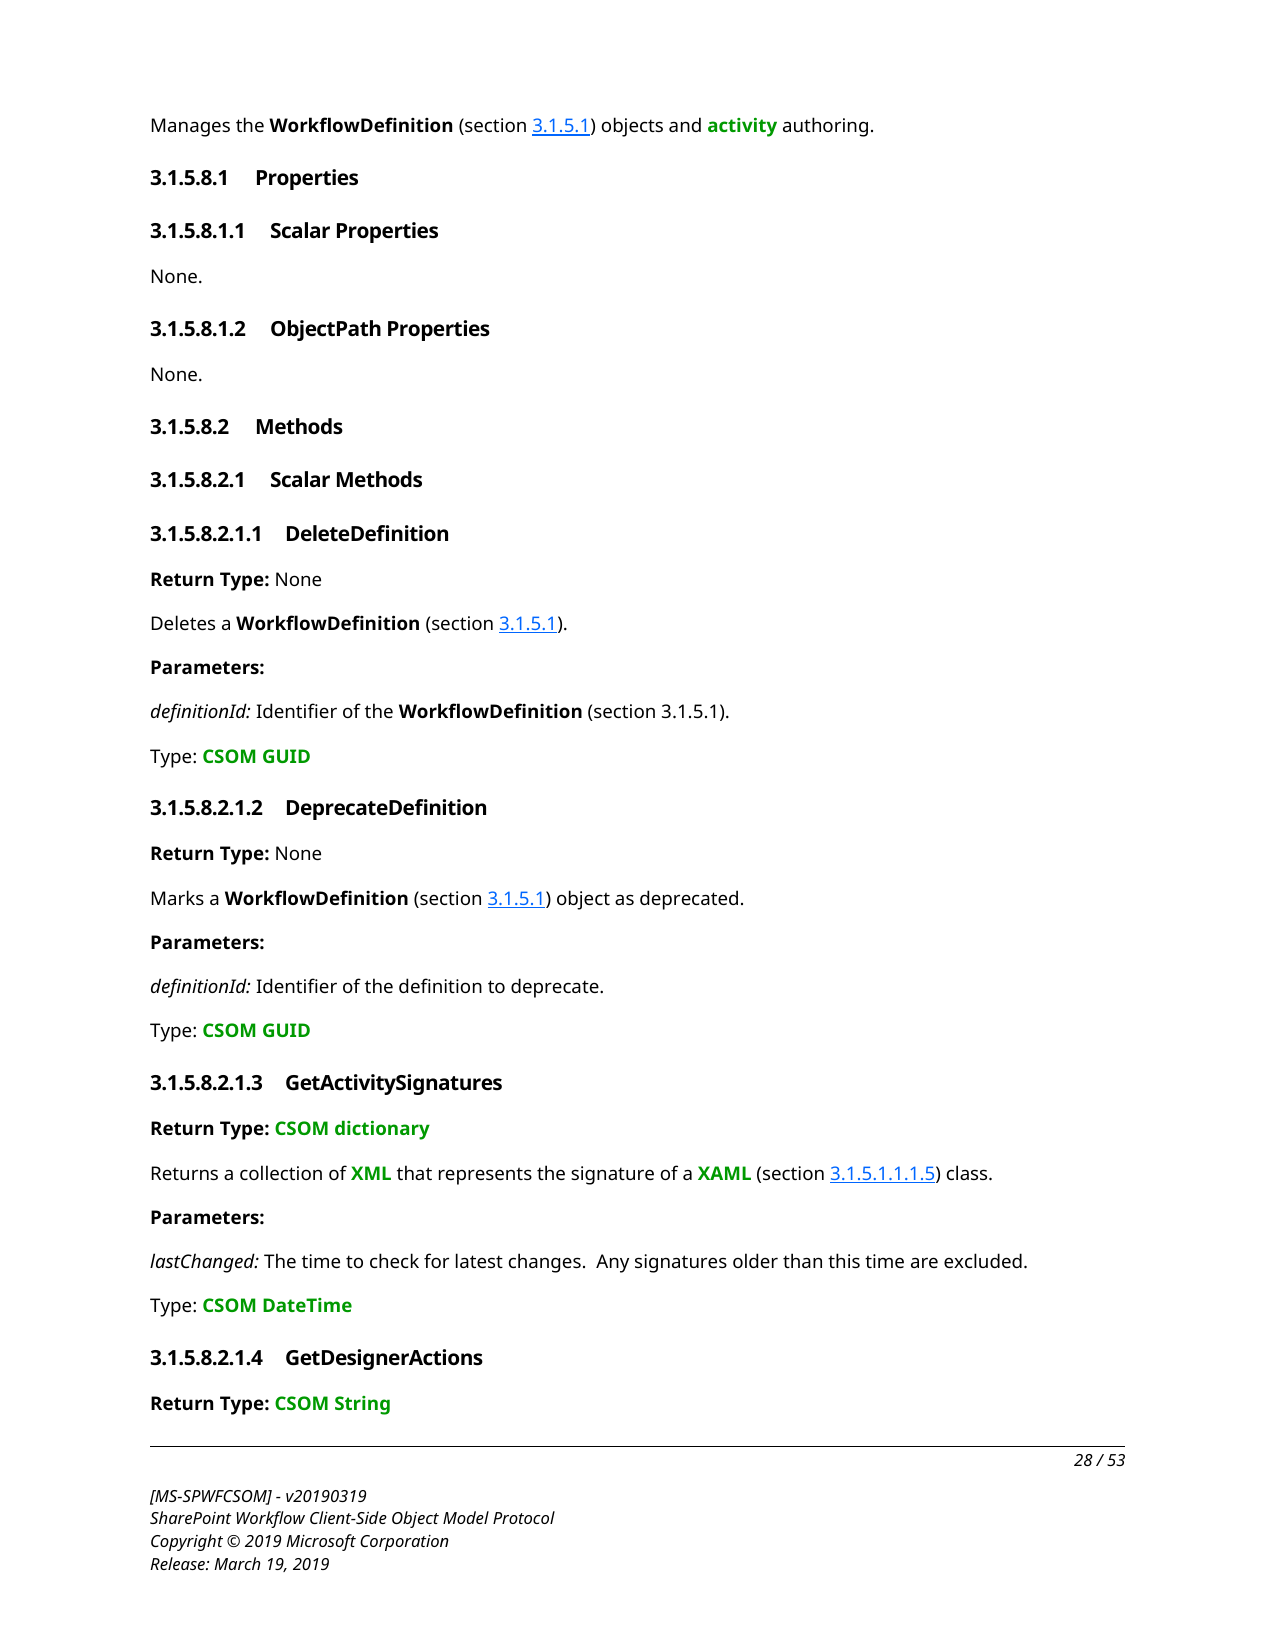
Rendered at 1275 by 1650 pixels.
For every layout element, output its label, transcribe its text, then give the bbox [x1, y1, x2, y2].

subtitle GetActivitySignatures [150, 1068, 1125, 1097]
text Type: CSOM GUID [150, 743, 1125, 768]
text Returns a collection of XML that represents the signature of a XAML (section 3.1.5.1.1.1.5) class. [150, 1160, 1125, 1185]
subtitle Properties [150, 163, 1125, 191]
text definitionId: Identifier of the WorkflowDefinition (section 3.1.5.1). [150, 699, 1125, 724]
text Type: CSOM GUID [150, 1018, 1125, 1043]
text lastChanged: The time to check for latest changes. Any signatures older than this time are excluded. [150, 1248, 1125, 1274]
subtitle ObjectPath Properties [150, 314, 1125, 343]
text Parameters: [150, 929, 1125, 955]
text Return Type: None [150, 566, 1125, 591]
text Return Type: CSOM String [150, 1390, 1125, 1416]
text Return Type: CSOM dictionary [150, 1116, 1125, 1141]
text Marks a WorkflowDefinition (section 3.1.5.1) object as deprecated. [150, 885, 1125, 911]
text definitionId: Identifier of the definition to deprecate. [150, 973, 1125, 999]
text Manages the WorkflowDefinition (section 3.1.5.1) objects and activity authoring. [150, 112, 1125, 138]
text Type: CSOM DateTime [150, 1293, 1125, 1318]
text Parameters: [150, 654, 1125, 680]
subtitle Scalar Properties [150, 216, 1125, 245]
text Deletes a WorkflowDefinition (section 3.1.5.1). [150, 610, 1125, 636]
text None. [150, 361, 1125, 387]
subtitle Methods [150, 412, 1125, 440]
text Return Type: None [150, 841, 1125, 866]
text Parameters: [150, 1204, 1125, 1229]
subtitle Scalar Methods [150, 465, 1125, 494]
subtitle DeleteDefinition [150, 519, 1125, 547]
text None. [150, 264, 1125, 289]
subtitle GetDesignerActions [150, 1343, 1125, 1372]
subtitle DeprecateDefinition [150, 793, 1125, 822]
